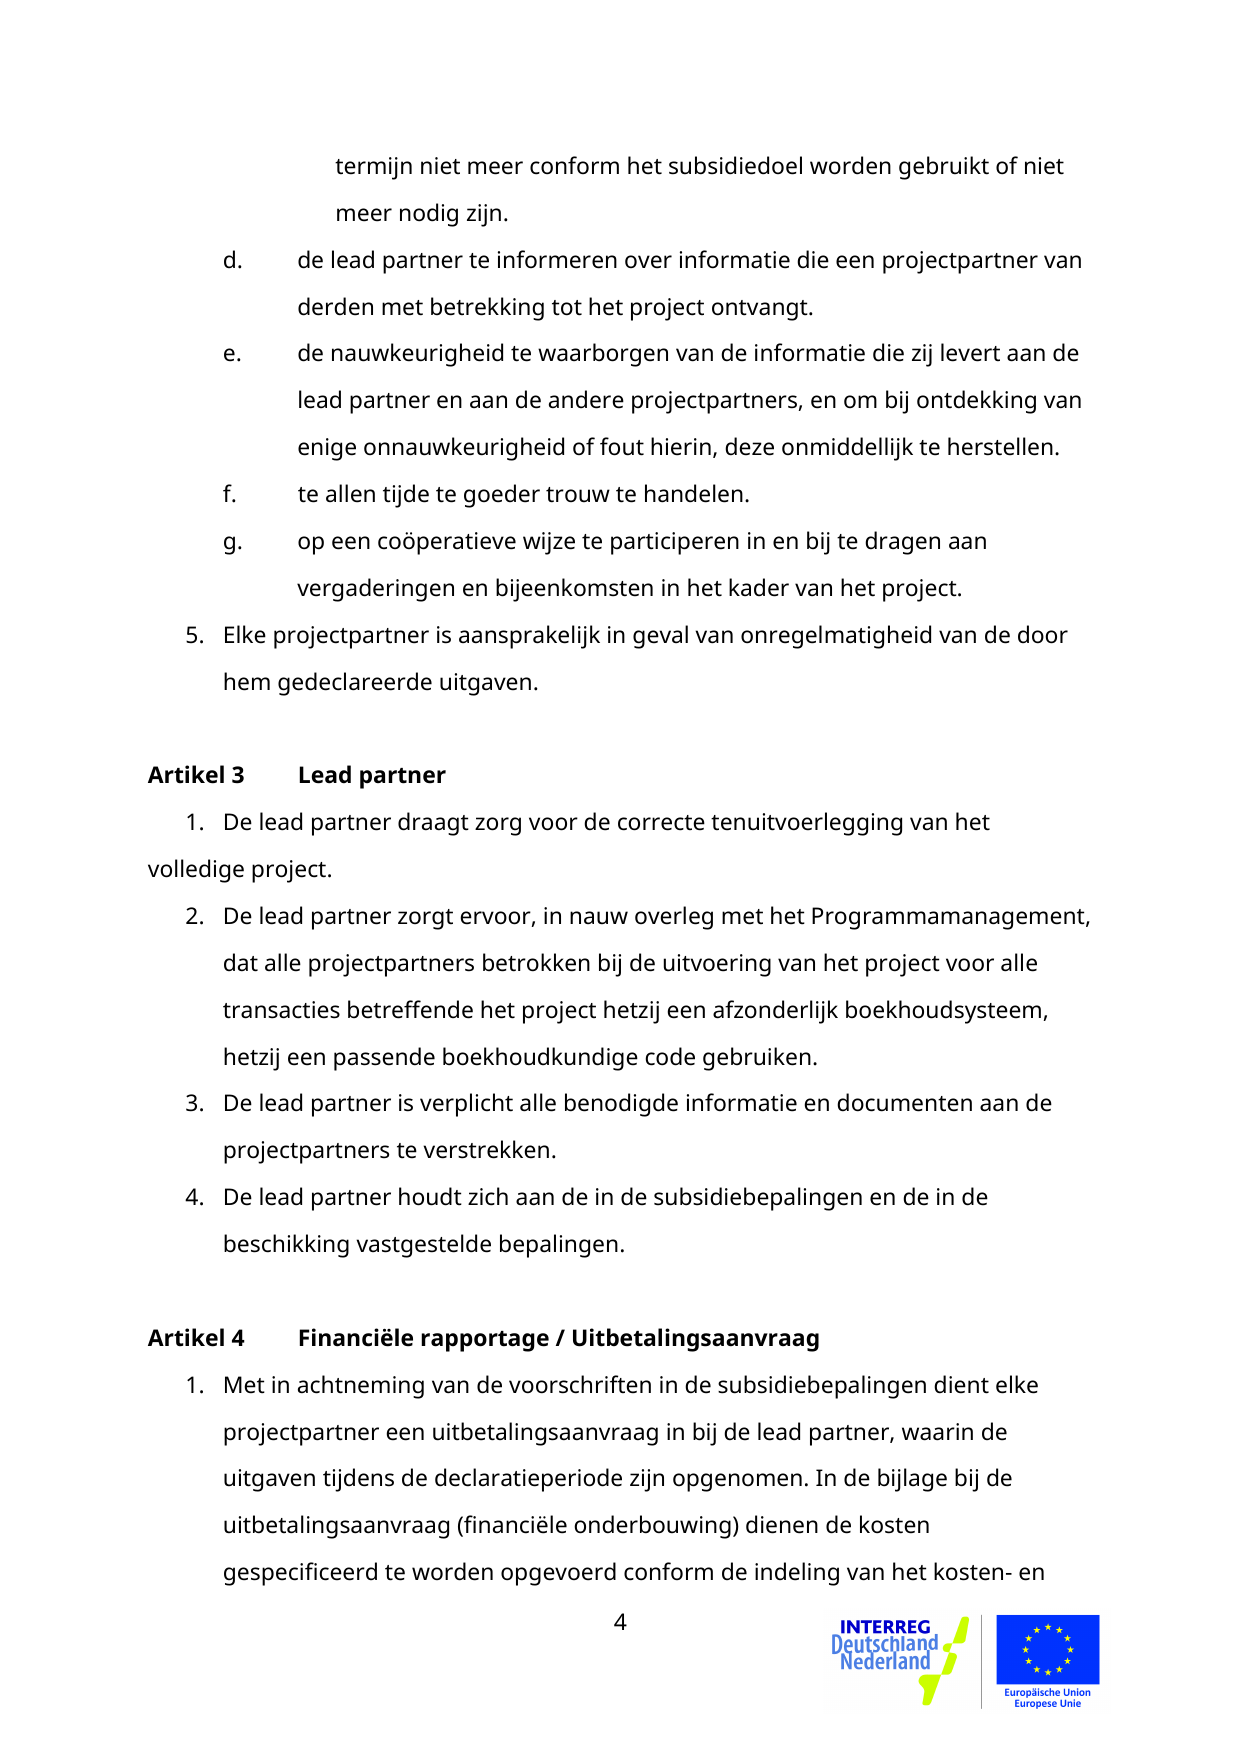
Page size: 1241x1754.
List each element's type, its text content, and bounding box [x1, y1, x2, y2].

text d. de lead partner te informeren over informatie die een projectpartner van derden met betrekking tot het project ontvangt. [223, 243, 1092, 322]
text Artikel 3 Lead partner [148, 759, 1092, 790]
text f. te allen tijde te goeder trouw te handelen. [148, 478, 1092, 509]
text Artikel 4 Financiële rapportage / Uitbetalingsaanvraag [148, 1322, 1092, 1353]
picture [822, 1608, 1111, 1714]
text e. de nauwkeurigheid te waarborgen van de informatie die zij levert aan de lead partner en aan de andere projectpartners, en om bij ontdekking van enige onnauwkeurigheid of fout hierin, deze onmiddellijk te herstellen. [223, 337, 1092, 462]
text 4. De lead partner houdt zich aan de in de subsidiebepalingen en de in de beschikking vastgestelde bepalingen. [185, 1181, 1092, 1259]
text 3. De lead partner is verplicht alle benodigde informatie en documenten aan de projectpartners te verstrekken. [185, 1087, 1092, 1165]
text g. op een coöperatieve wijze te participeren in en bij te dragen aan vergaderingen en bijeenkomsten in het kader van het project. [223, 525, 1092, 603]
text 1. De lead partner draagt zorg voor de correcte tenuitvoerlegging van het volledige project. [148, 806, 1092, 884]
text 2. De lead partner zorgt ervoor, in nauw overleg met het Programmamanagement, dat alle projectpartners betrokken bij de uitvoering van het project voor alle transacties betreffende het project hetzij een afzonderlijk boekhoudsysteem, hetzij een passende boekhoudkundige code gebruiken. [185, 900, 1092, 1072]
text 5. Elke projectpartner is aansprakelijk in geval van onregelmatigheid van de door hem gedeclareerde uitgaven. [185, 618, 1092, 697]
